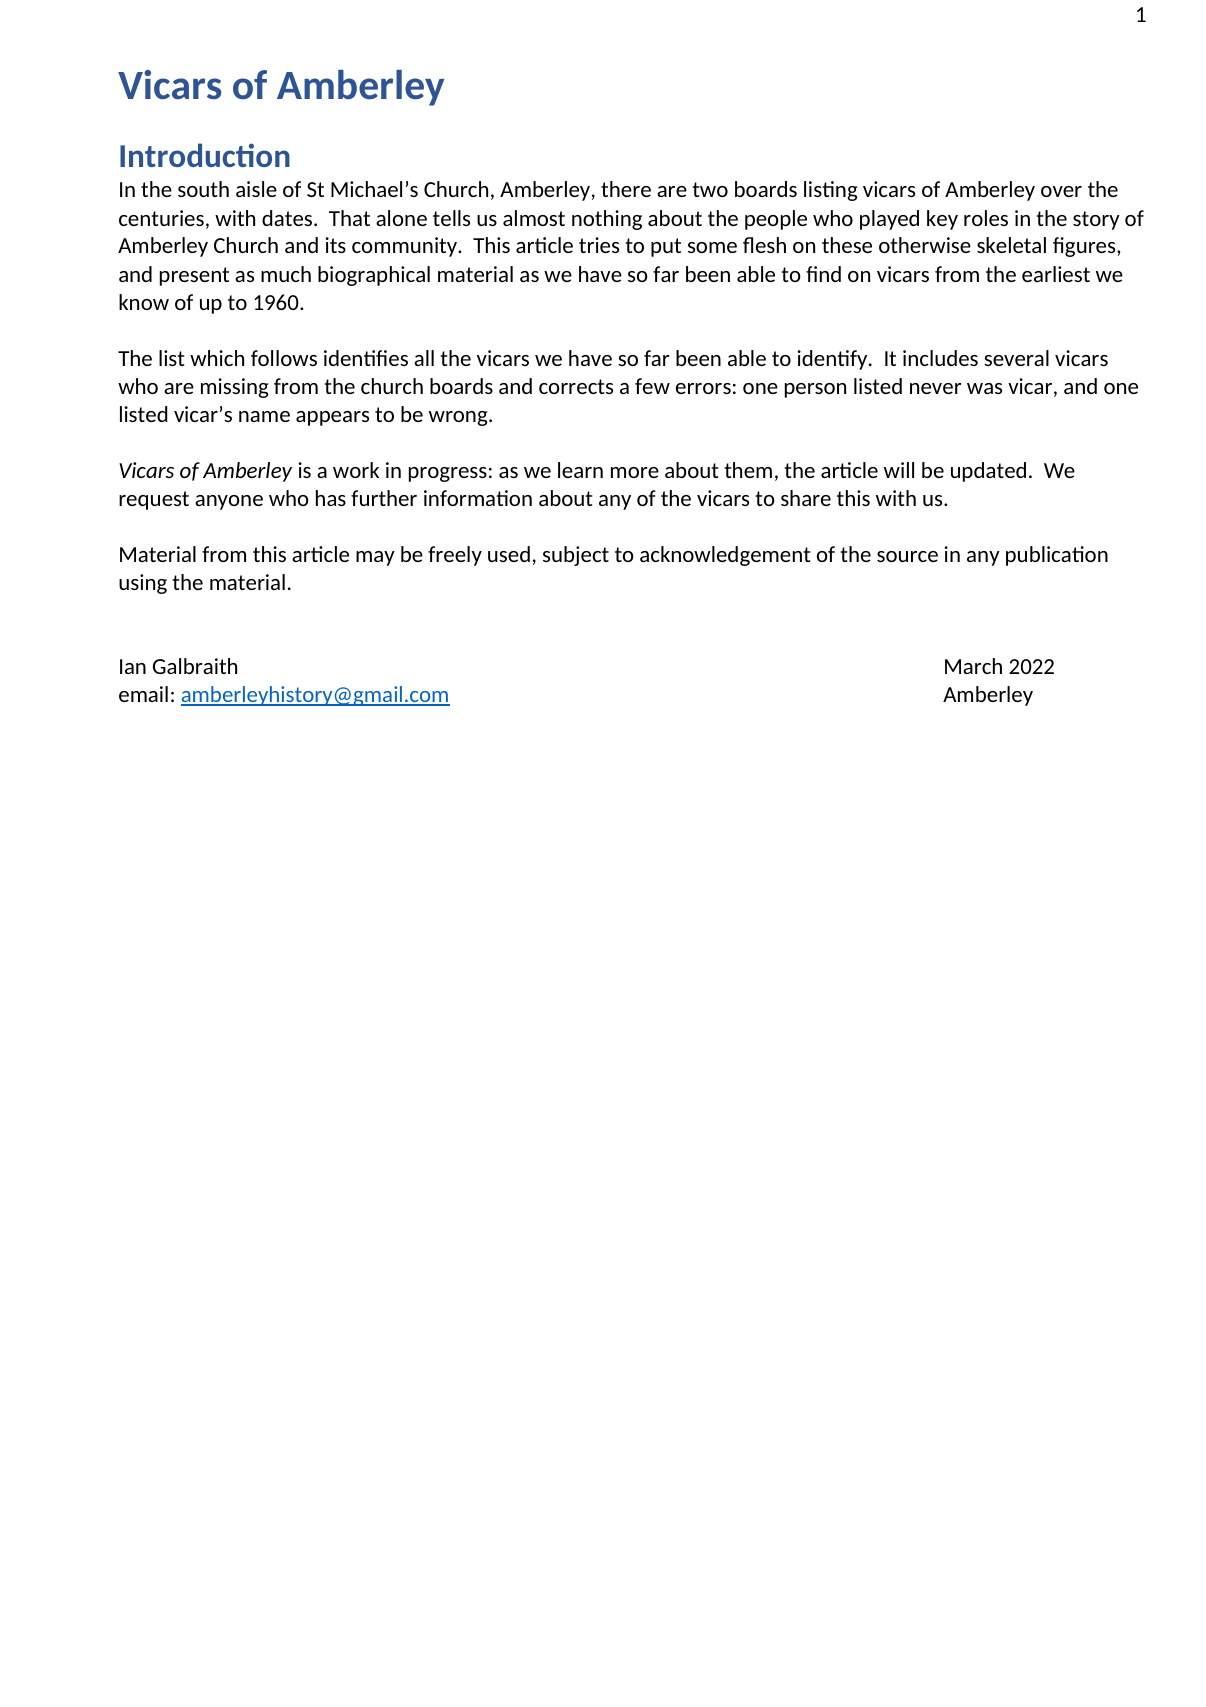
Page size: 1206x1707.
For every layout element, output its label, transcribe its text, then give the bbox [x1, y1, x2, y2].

text The list which follows identifies all the vicars we have so far been able to identify. It includes several vicars who are missing from the church boards and corrects a few errors: one person listed never was vicar, and one listed vicar’s name appears to be wrong. [118, 344, 1146, 428]
text Ian Galbraith March 2022 [118, 652, 1146, 680]
text email: amberleyhistory@gmail.com Amberley [118, 680, 1146, 708]
text Material from this article may be freely used, subject to acknowledgement of the source in any publication using the material. [118, 540, 1146, 596]
text In the south aisle of St Michael’s Church, Amberley, there are two boards listing vicars of Amberley over the centuries, with dates. That alone tells us almost nothing about the people who played key roles in the story of Amberley Church and its community. This article tries to put some flesh on these otherwise skeletal figures, and present as much biographical material as we have so far been able to find on vicars from the earliest we know of up to 1960. [118, 176, 1146, 316]
subtitle Introduction [118, 135, 1146, 176]
text Vicars of Amberley [118, 59, 1146, 110]
text Vicars of Amberley is a work in progress: as we learn more about them, the article will be updated. We request anyone who has further information about any of the vicars to share this with us. [118, 456, 1146, 512]
